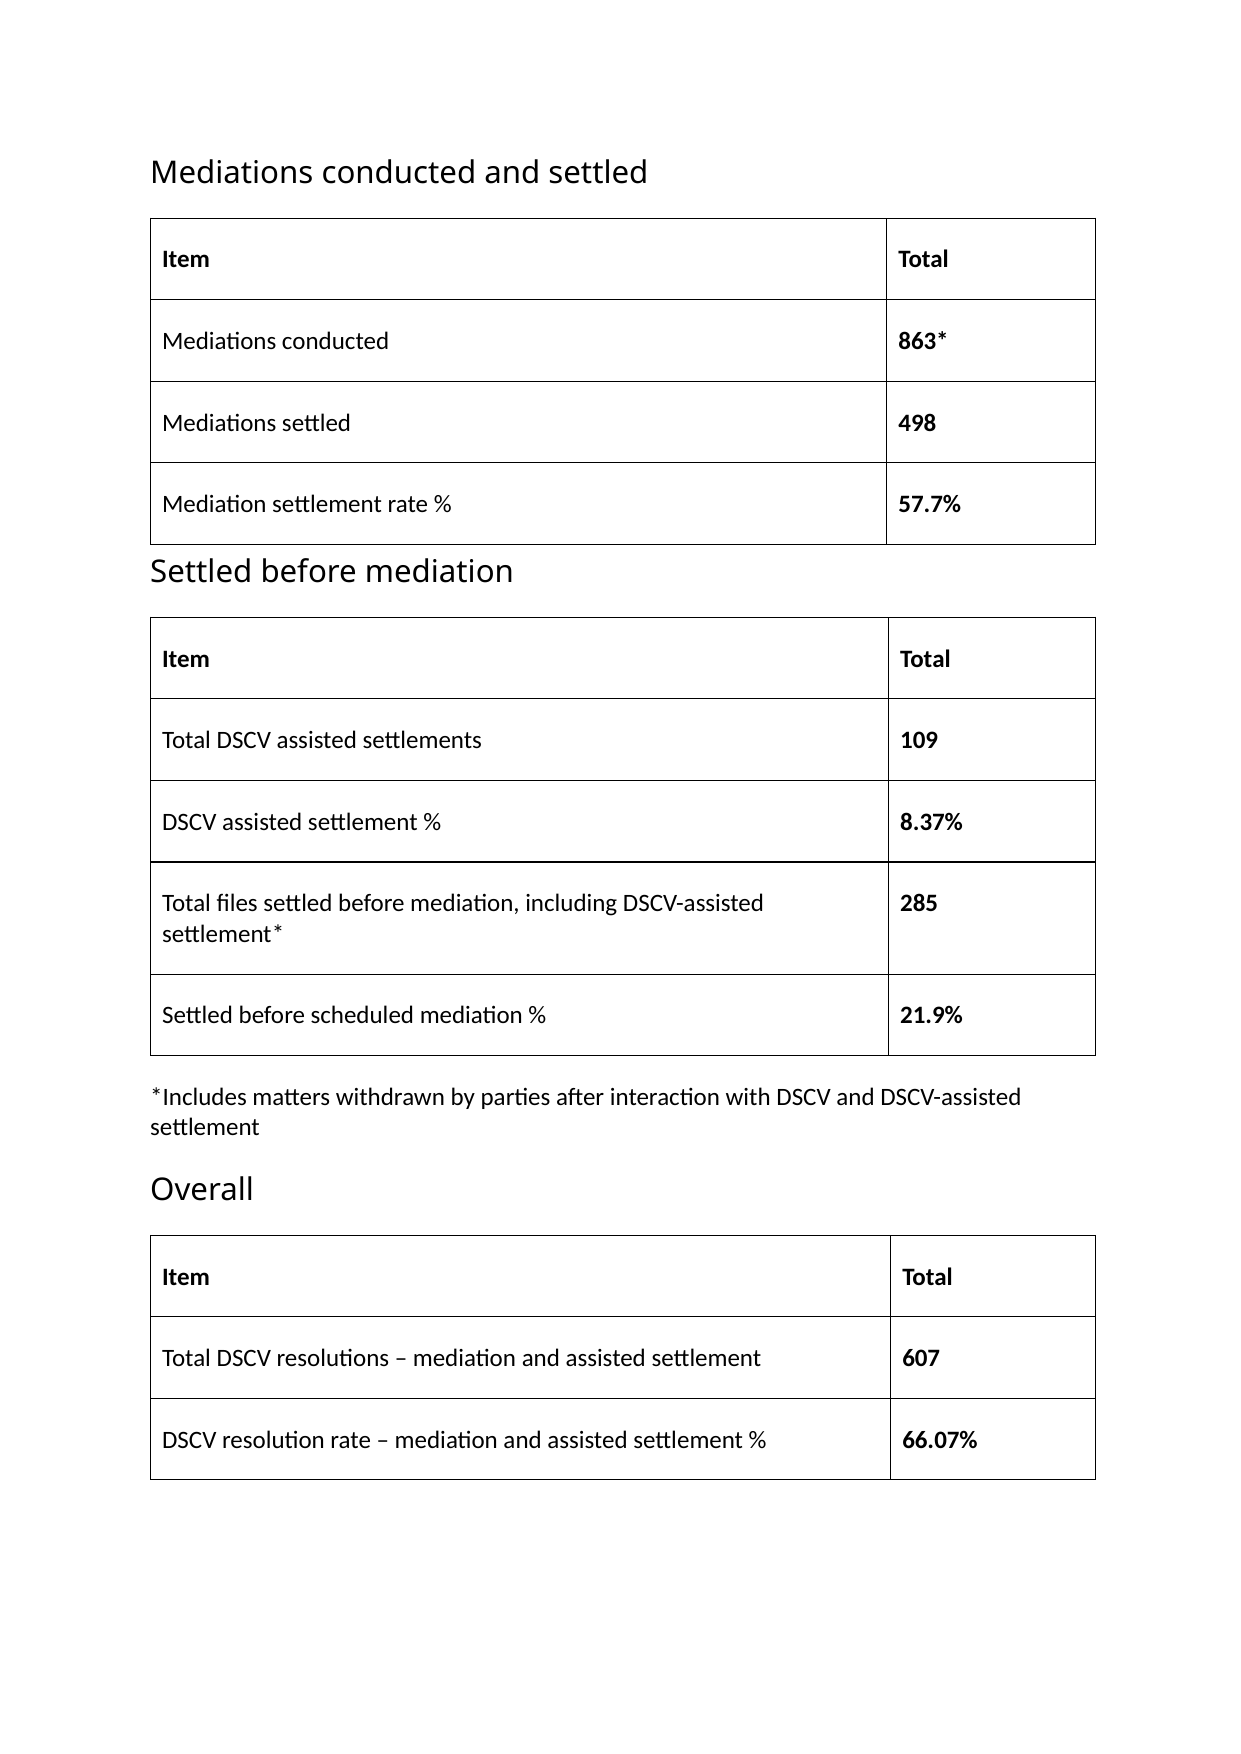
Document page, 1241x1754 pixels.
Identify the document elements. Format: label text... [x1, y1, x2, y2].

subtitle Mediations conducted and settled [150, 150, 1090, 193]
table_cell Total files settled before mediation, including DSCV-assisted settlement* [151, 863, 888, 973]
table_header Item [151, 219, 886, 299]
table_header Total [889, 618, 1095, 698]
table_cell Settled before scheduled mediation % [151, 975, 888, 1055]
table_cell 498 [887, 382, 1095, 462]
table_header Item [151, 1236, 890, 1316]
table_cell DSCV resolution rate – mediation and assisted settlement % [151, 1399, 890, 1479]
subtitle Overall [150, 1167, 1090, 1210]
subtitle Settled before mediation [150, 549, 1090, 592]
table_cell 285 [889, 863, 1095, 973]
text *Includes matters withdrawn by parties after interaction with DSCV and DSCV-assisted settlement [150, 1081, 1090, 1142]
table_cell Total DSCV assisted settlements [151, 699, 888, 780]
table_cell Mediations settled [151, 382, 886, 462]
table_header Item [151, 618, 888, 698]
table_cell 21.9% [889, 975, 1095, 1055]
table_cell 57.7% [887, 463, 1095, 544]
table_cell Mediations conducted [151, 300, 886, 381]
table_cell 863* [887, 300, 1095, 381]
table_header Total [887, 219, 1095, 299]
table_cell Total DSCV resolutions – mediation and assisted settlement [151, 1317, 890, 1398]
table_header Total [891, 1236, 1095, 1316]
table_cell Mediation settlement rate % [151, 463, 886, 544]
table_cell DSCV assisted settlement % [151, 781, 888, 861]
table_cell 66.07% [891, 1399, 1095, 1479]
table_cell 607 [891, 1317, 1095, 1398]
table_cell 109 [889, 699, 1095, 780]
table_cell 8.37% [889, 781, 1095, 861]
